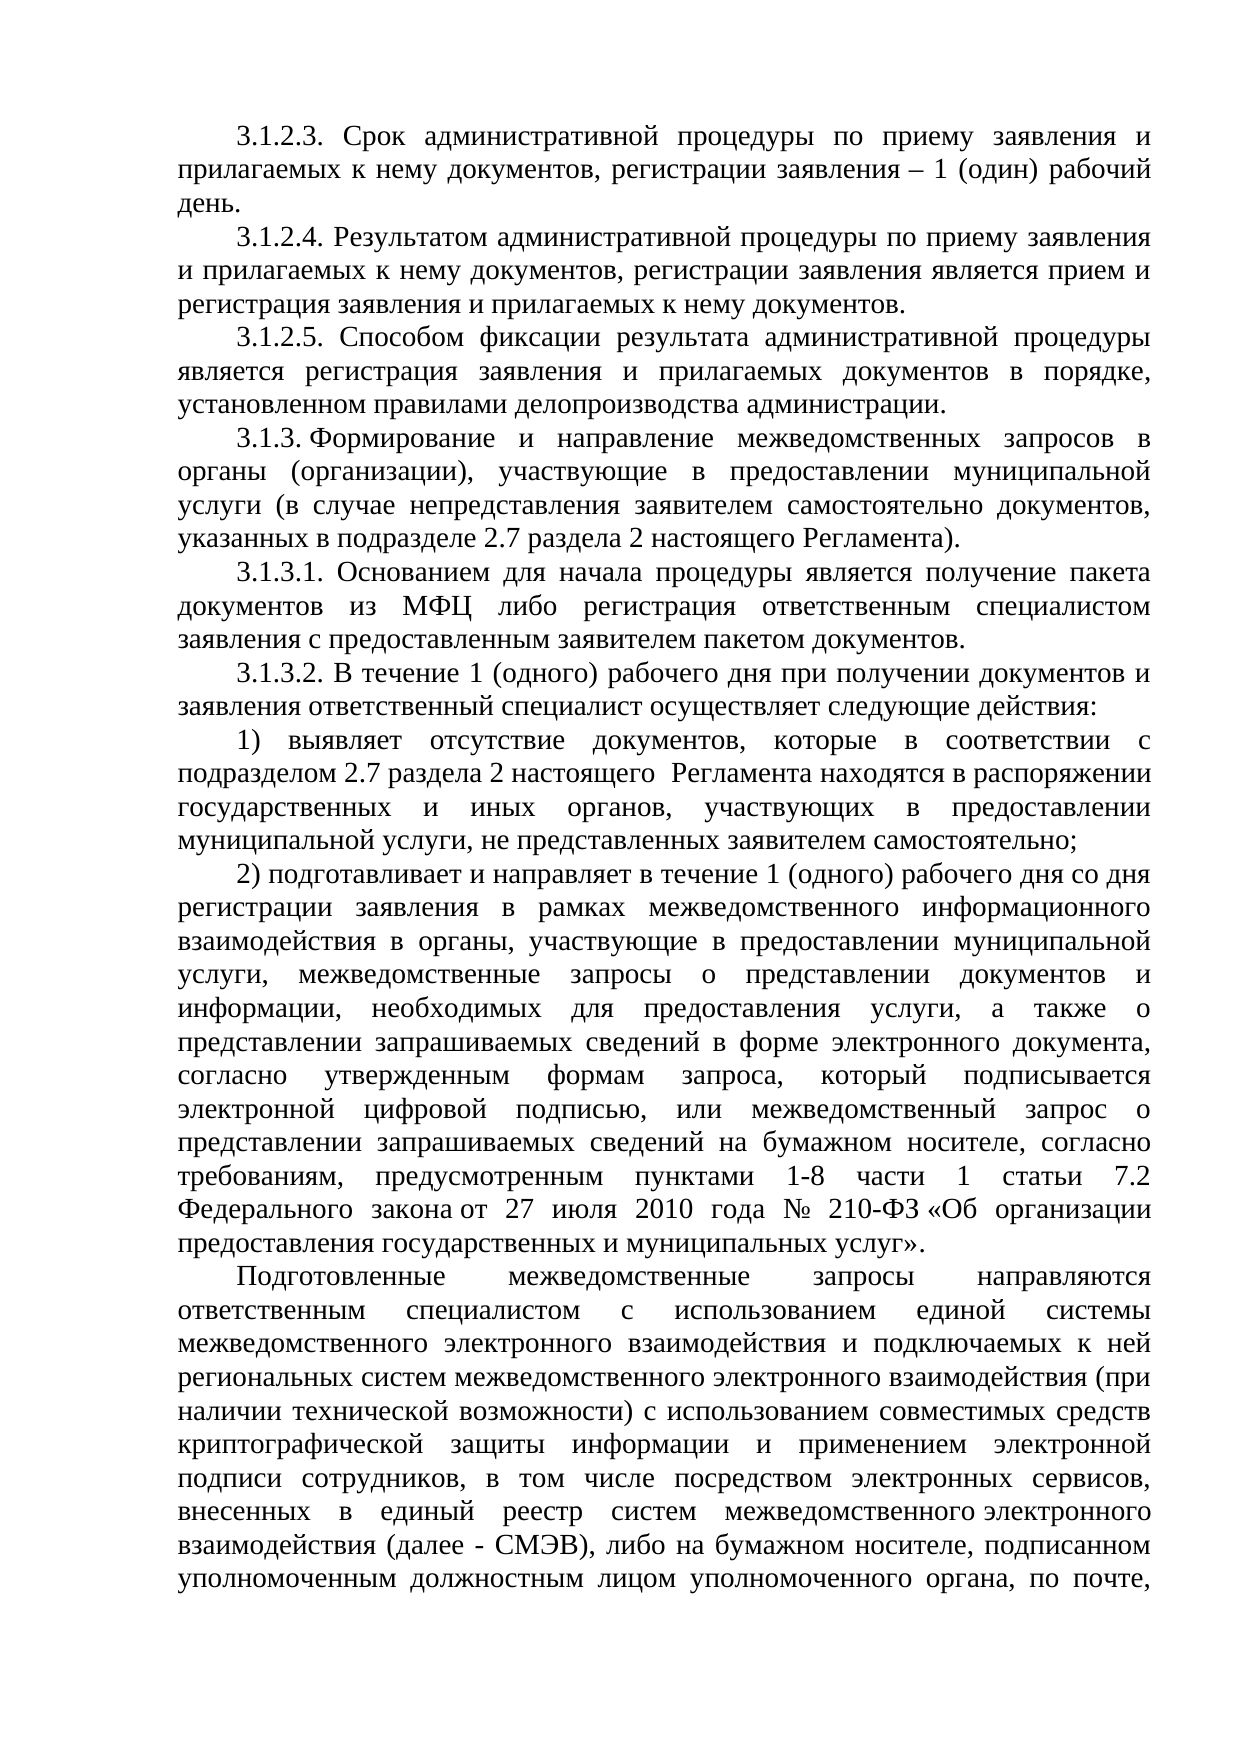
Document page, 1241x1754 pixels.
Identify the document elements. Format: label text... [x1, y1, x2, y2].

text 3.1.2.3. Срок административной процедуры по приему заявления и прилагаемых к нему документов, регистрации заявления – 1 (один) рабочий день. [177, 118, 1152, 219]
text 3.1.3. Формирование и направление межведомственных запросов в органы (организации), участвующие в предоставлении муниципальной услуги (в случае непредставления заявителем самостоятельно документов, указанных в подразделе 2.7 раздела 2 настоящего Регламента). [177, 420, 1152, 554]
text 3.1.2.5. Способом фиксации результата административной процедуры является регистрация заявления и прилагаемых документов в порядке, установленном правилами делопроизводства администрации. [177, 319, 1152, 420]
text 3.1.2.4. Результатом административной процедуры по приему заявления и прилагаемых к нему документов, регистрации заявления является прием и регистрация заявления и прилагаемых к нему документов. [177, 219, 1152, 319]
text 3.1.3.2. В течение 1 (одного) рабочего дня при получении документов и заявления ответственный специалист осуществляет следующие действия: [177, 655, 1152, 722]
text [177, 1258, 1152, 1594]
text 2) подготавливает и направляет в течение 1 (одного) рабочего дня со дня регистрации заявления в рамках межведомственного информационного взаимодействия в органы, участвующие в предоставлении муниципальной услуги, межведомственные запросы о представлении документов и информации, необходимых для предоставления услуги, а также о представлении запрашиваемых сведений в форме электронного документа, согласно утвержденным формам запроса, который подписывается электронной цифровой подписью, или межведомственный запрос о представлении запрашиваемых сведений на бумажном носителе, согласно требованиям, предусмотренным пунктами 1-8 части 1 статьи 7.2 Федерального закона от 27 июля 2010 года № 210-ФЗ «Об организации предоставления государственных и муниципальных услуг». [177, 856, 1152, 1258]
text 1) выявляет отсутствие документов, которые в соответствии с подразделом 2.7 раздела 2 настоящего Регламента находятся в распоряжении государственных и иных органов, участвующих в предоставлении муниципальной услуги, не представленных заявителем самостоятельно; [177, 722, 1152, 856]
text 3.1.3.1. Основанием для начала процедуры является получение пакета документов из МФЦ либо регистрация ответственным специалистом заявления с предоставленным заявителем пакетом документов. [177, 554, 1152, 655]
